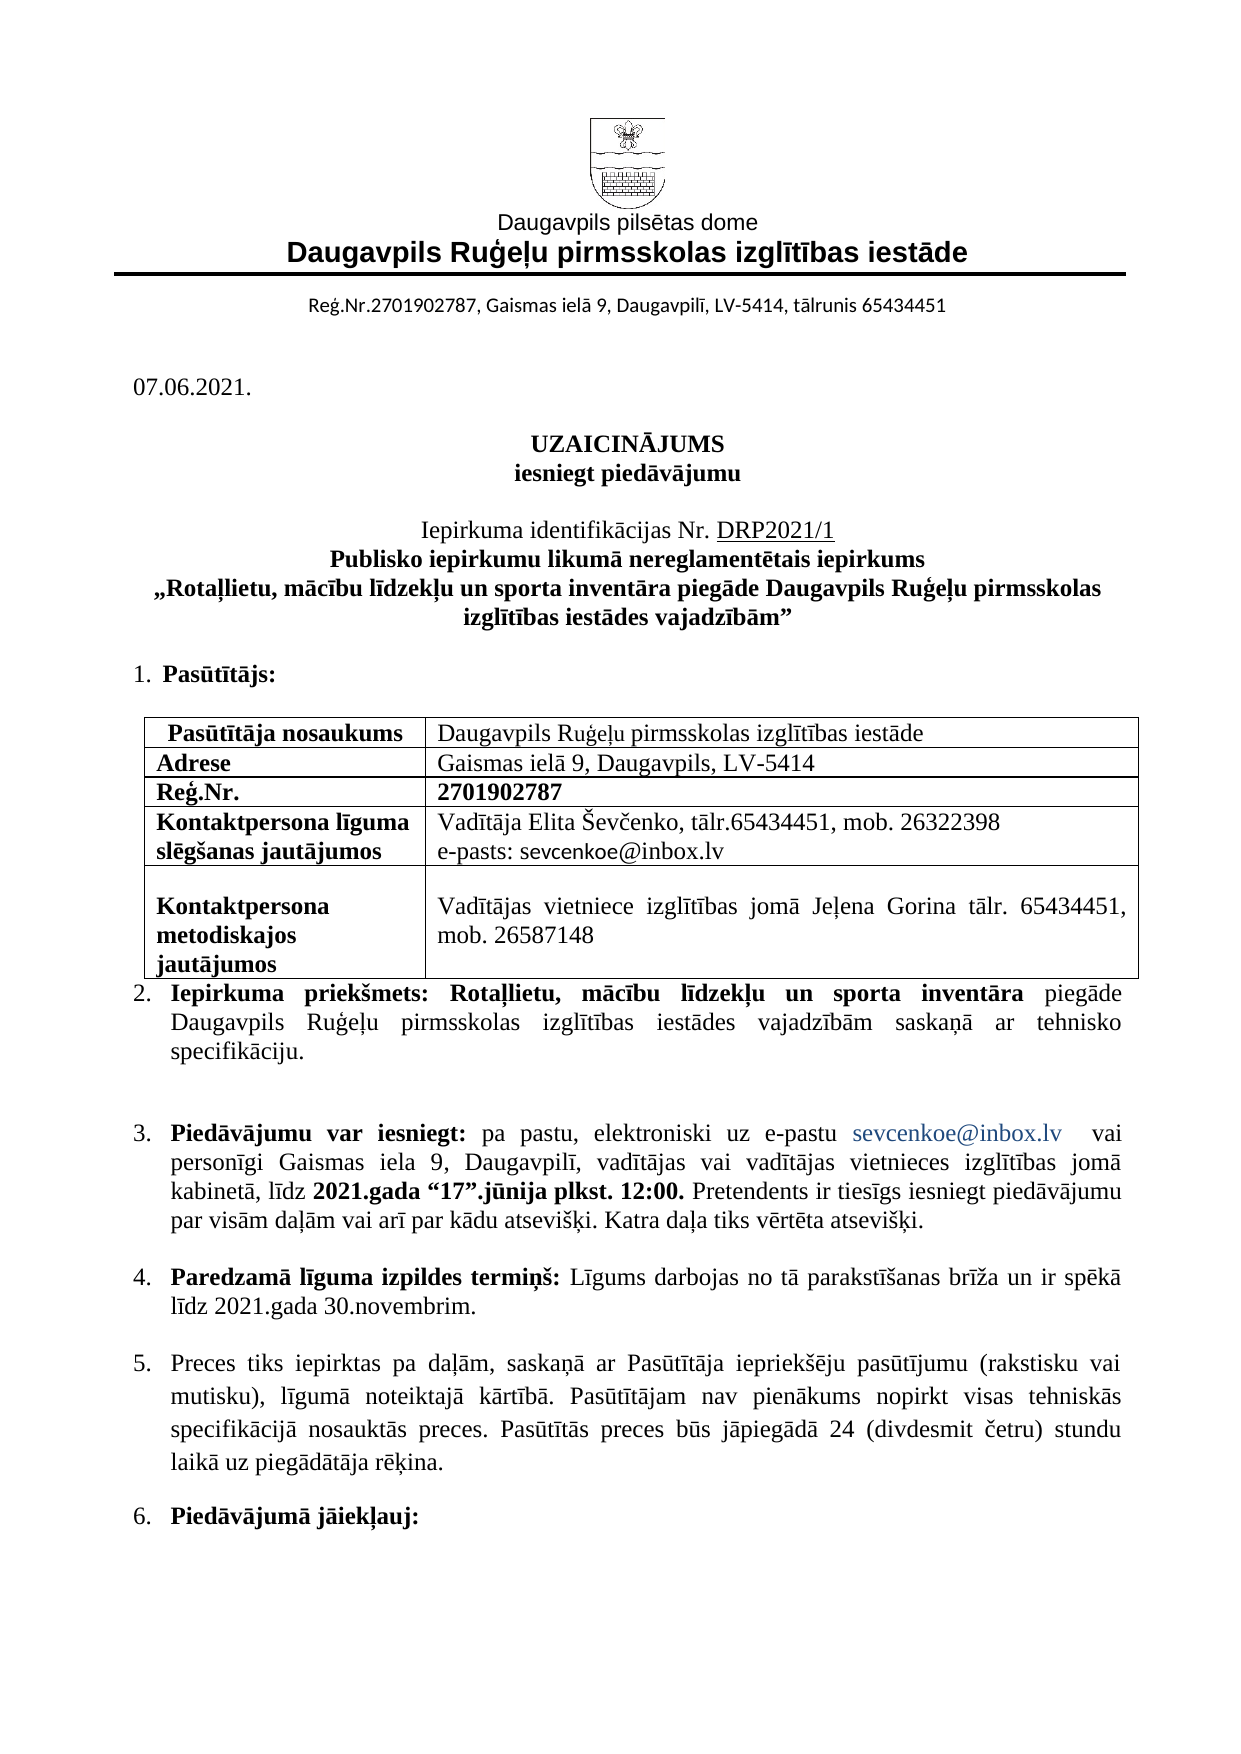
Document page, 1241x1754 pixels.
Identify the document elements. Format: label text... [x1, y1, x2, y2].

list Preces tiks iepirktas pa daļām, saskaņā ar Pasūtītāja iepriekšēju pasūtījumu (rakstisku vai mutisku), līgumā noteiktajā kārtībā. Pasūtītājam nav pienākums nopirkt visas tehniskās specifikācijā nosauktās preces. Pasūtītās preces būs jāpiegādā 24 (divdesmit četru) stundu laikā uz piegādātāja rēķina. [133, 1348, 1122, 1476]
table_cell Adrese [145, 748, 425, 776]
table_cell Reģ.Nr. [145, 778, 425, 806]
text Daugavpils Ruģeļu pirmsskolas izglītības iestāde [133, 235, 1122, 269]
text Iepirkuma identifikācijas Nr. DRP2021/1 [133, 516, 1122, 544]
text „Rotaļlietu, mācību līdzekļu un sporta inventāra piegāde Daugavpils Ruģeļu pirmsskolas izglītības iestādes vajadzībām” [133, 573, 1122, 631]
list Piedāvājumu var iesniegt: pa pastu, elektroniski uz e-pastu sevcenkoe@inbox.lv vai personīgi Gaismas iela 9, Daugavpilī, vadītājas vai vadītājas vietnieces izglītības jomā kabinetā, līdz 2021.gada “17”.jūnija plkst. 12:00. Pretendents ir tiesīgs iesniegt piedāvājumu par visām daļām vai arī par kādu atsevišķi. Katra daļa tiks vērtēta atsevišķi. [133, 1118, 1122, 1233]
text Publisko iepirkumu likumā nereglamentētais iepirkums [133, 544, 1122, 573]
table_cell Gaismas ielā 9, Daugavpils, LV-5414 [426, 748, 1138, 776]
list Piedāvājumā jāiekļauj: [133, 1501, 1122, 1530]
table_cell Kontaktpersona līguma slēgšanas jautājumos [145, 807, 425, 865]
text iesniegt piedāvājumu [133, 458, 1122, 487]
table_header Pasūtītāja nosaukums [145, 718, 425, 747]
table_cell Vadītājas vietniece izglītības jomā Jeļena Gorina tālr. 65434451, mob. 26587148 [426, 866, 1138, 977]
list Pasūtītājs: [133, 659, 1122, 688]
text Reģ.Nr.2701902787, Gaismas ielā 9, Daugavpilī, LV-5414, tālrunis 65434451 [133, 293, 1122, 318]
list Iepirkuma priekšmets: Rotaļlietu, mācību līdzekļu un sporta inventāra piegāde Daugavpils Ruģeļu pirmsskolas izglītības iestādes vajadzībām saskaņā ar tehnisko specifikāciju. [133, 978, 1122, 1065]
text Daugavpils pilsētas dome [133, 209, 1122, 235]
list Paredzamā līguma izpildes termiņš: Līgums darbojas no tā parakstīšanas brīža un ir spēkā līdz 2021.gada 30.novembrim. [133, 1262, 1122, 1320]
picture [590, 118, 665, 209]
table_header Daugavpils Ruģeļu pirmsskolas izglītības iestāde [426, 718, 1138, 747]
table_cell Kontaktpersona metodiskajos jautājumos [145, 866, 425, 977]
table_cell Vadītāja Elita Ševčenko, tālr.65434451, mob. 26322398 e-pasts: sevcenkoe@inbox.lv [426, 807, 1138, 865]
table_cell 2701902787 [426, 778, 1138, 806]
text UZAICINĀJUMS [133, 429, 1122, 458]
text 07.06.2021. [133, 372, 1122, 401]
